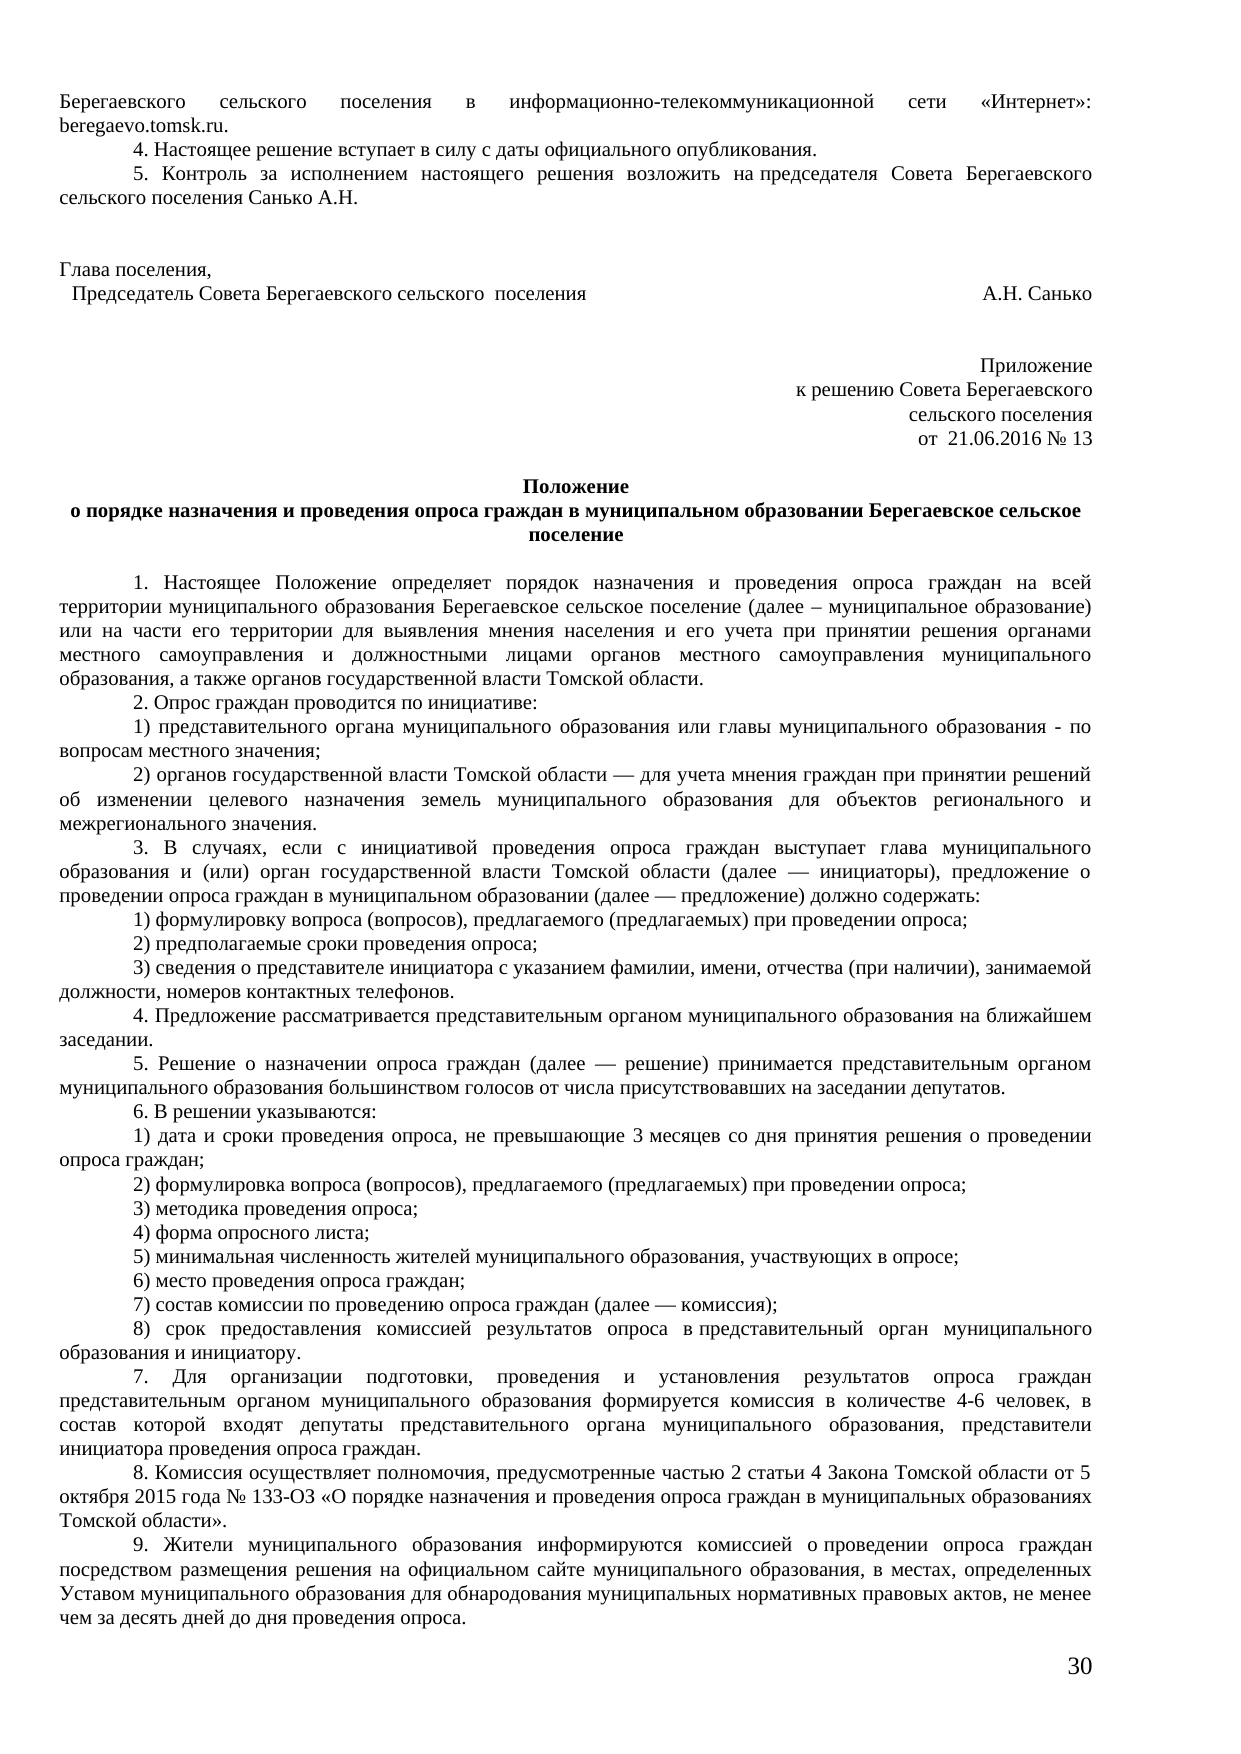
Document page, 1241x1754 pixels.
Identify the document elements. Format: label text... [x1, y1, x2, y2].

text 3. В случаях, если с инициативой проведения опроса граждан выступает глава муниципального образования и (или) орган государственной власти Томской области (далее — инициаторы), предложение о проведении опроса граждан в муниципальном образовании (далее — предложение) должно содержать: [59, 834, 1092, 907]
text к решению Совета Берегаевского [59, 377, 1092, 401]
text 7. Для организации подготовки, проведения и установления результатов опроса граждан представительным органом муниципального образования формируется комиссия в количестве 4-6 человек, в состав которой входят депутаты представительного органа муниципального образования, представители инициатора проведения опроса граждан. [59, 1364, 1092, 1460]
text 2) формулировка вопроса (вопросов), предлагаемого (предлагаемых) при проведении опроса; [59, 1171, 1092, 1196]
text Приложение [59, 353, 1092, 377]
text 4. Предложение рассматривается представительным органом муниципального образования на ближайшем заседании. [59, 1003, 1092, 1051]
text 8) срок предоставления комиссией результатов опроса в представительный орган муниципального образования и инициатору. [59, 1316, 1092, 1364]
text сельского поселения [59, 401, 1092, 426]
text 6. В решении указываются: [59, 1099, 1092, 1123]
text 1) представительного органа муниципального образования или главы муниципального образования - по вопросам местного значения; [59, 714, 1092, 762]
text 2) предполагаемые сроки проведения опроса; [59, 931, 1092, 955]
text 3) методика проведения опроса; [59, 1196, 1092, 1219]
text 7) состав комиссии по проведению опроса граждан (далее — комиссия); [59, 1292, 1092, 1316]
text 9. Жители муниципального образования информируются комиссией о проведении опроса граждан посредством размещения решения на официальном сайте муниципального образования, в местах, определенных Уставом муниципального образования для обнародования муниципальных нормативных правовых актов, не менее чем за десять дней до дня проведения опроса. [59, 1532, 1092, 1629]
text 1) формулировку вопроса (вопросов), предлагаемого (предлагаемых) при проведении опроса; [59, 907, 1092, 931]
text 4) форма опросного листа; [59, 1219, 1092, 1244]
text о порядке назначения и проведения опроса граждан в муниципальном образовании Берегаевское сельское поселение [59, 498, 1092, 546]
text 8. Комиссия осуществляет полномочия, предусмотренные частью 2 статьи 4 Закона Томской области от 5 октября 2015 года № 133-ОЗ «О порядке назначения и проведения опроса граждан в муниципальных образованиях Томской области». [59, 1460, 1092, 1532]
text 6) место проведения опроса граждан; [59, 1268, 1092, 1292]
text Глава поселения, [59, 257, 1092, 281]
text от 21.06.2016 № 13 [532, 426, 1092, 449]
text 5. Контроль за исполнением настоящего решения возложить на председателя Совета Берегаевского сельского поселения Санько А.Н. [59, 161, 1092, 209]
text 5) минимальная численность жителей муниципального образования, участвующих в опросе; [59, 1244, 1092, 1268]
text Положение [59, 474, 1092, 498]
text 4. Настоящее решение вступает в силу с даты официального опубликования. [59, 137, 1092, 161]
text 2. Опрос граждан проводится по инициативе: [59, 690, 1092, 714]
text 3) сведения о представителе инициатора с указанием фамилии, имени, отчества (при наличии), занимаемой должности, номеров контактных телефонов. [59, 955, 1092, 1003]
text Председатель Совета Берегаевского сельского поселения А.Н. Санько [59, 281, 1092, 305]
text 1. Настоящее Положение определяет порядок назначения и проведения опроса граждан на всей территории муниципального образования Берегаевское сельское поселение (далее – муниципальное образование) или на части его территории для выявления мнения населения и его учета при принятии решения органами местного самоуправления и должностными лицами органов местного самоуправления муниципального образования, а также органов государственной власти Томской области. [59, 570, 1092, 690]
text 5. Решение о назначении опроса граждан (далее — решение) принимается представительным органом муниципального образования большинством голосов от числа присутствовавших на заседании депутатов. [59, 1051, 1092, 1099]
text 2) органов государственной власти Томской области — для учета мнения граждан при принятии решений об изменении целевого назначения земель муниципального образования для объектов регионального и межрегионального значения. [59, 762, 1092, 834]
text 1) дата и сроки проведения опроса, не превышающие 3 месяцев со дня принятия решения о проведении опроса граждан; [59, 1123, 1092, 1171]
